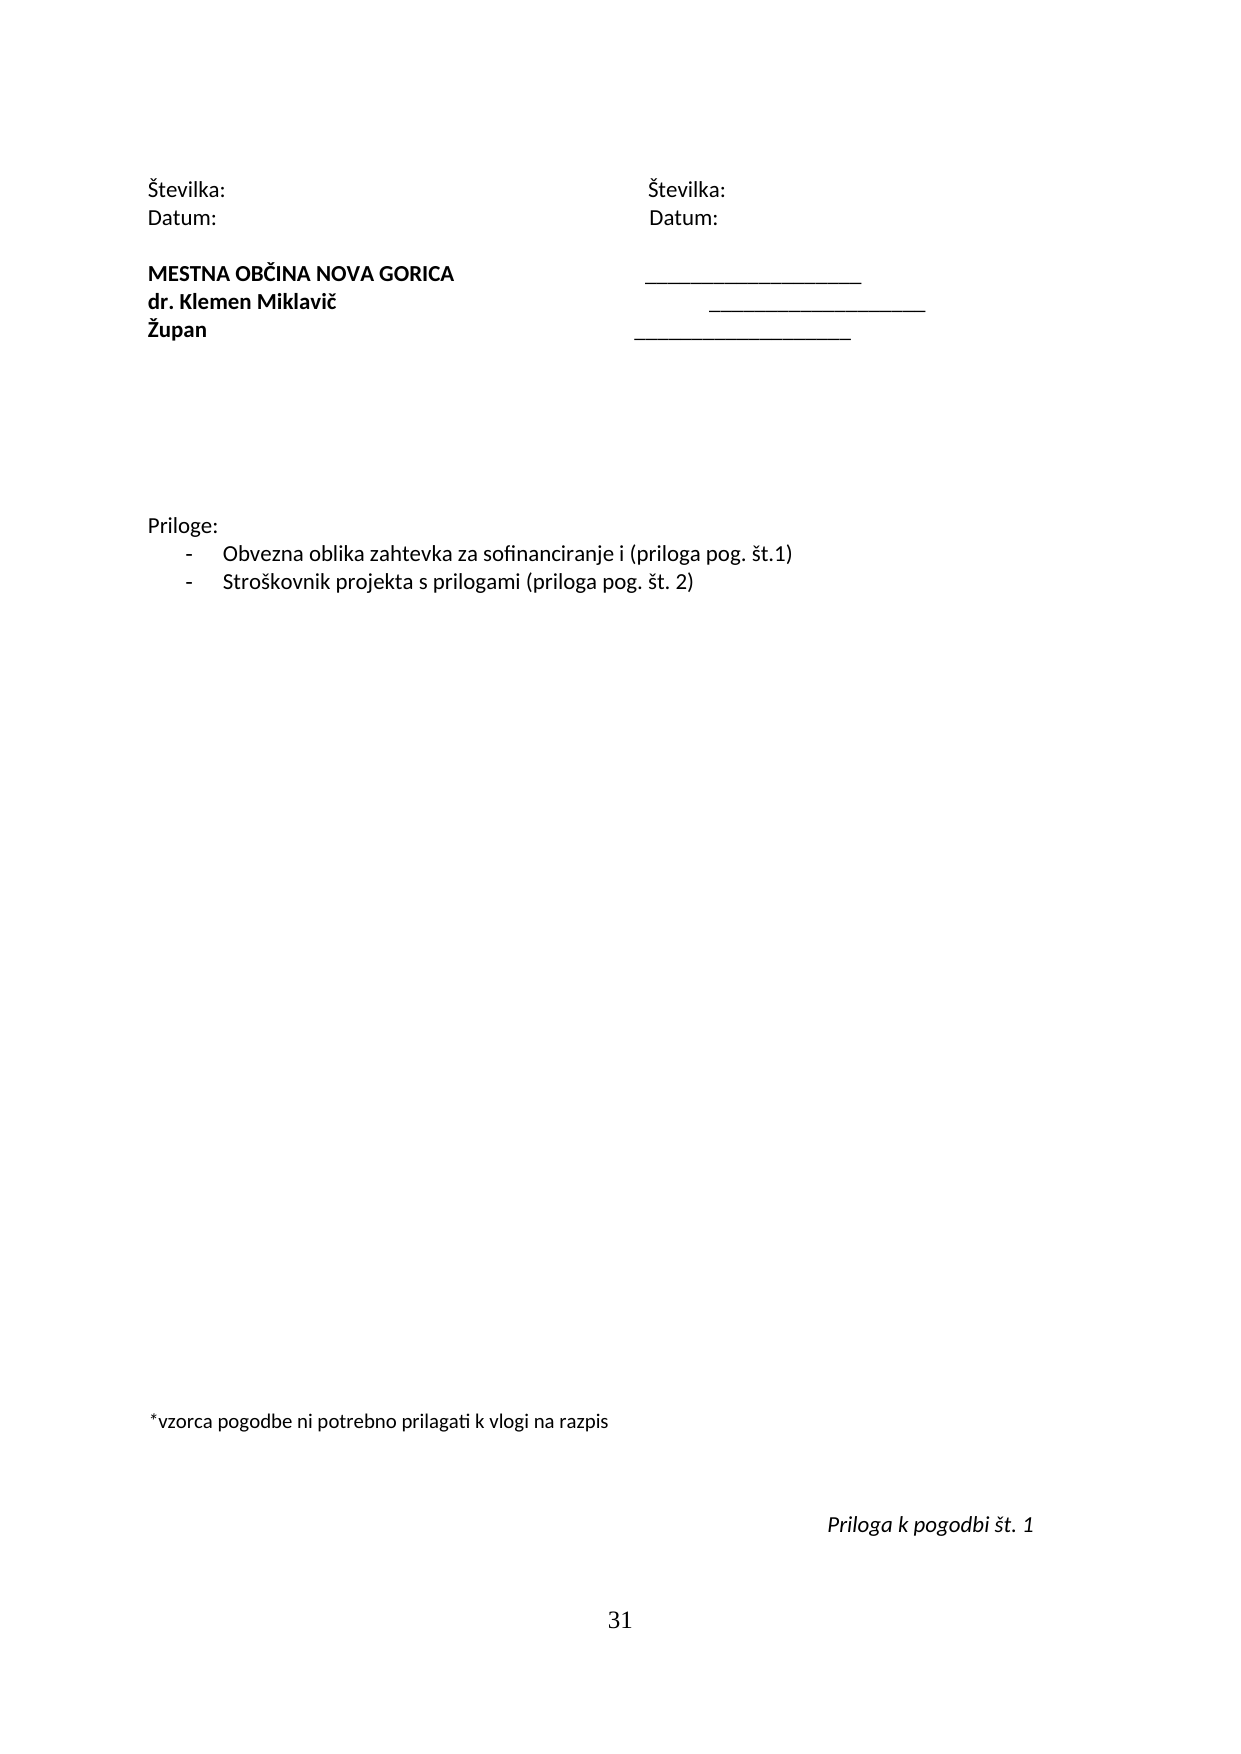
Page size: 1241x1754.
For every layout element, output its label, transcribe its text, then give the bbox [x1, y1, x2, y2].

list Obvezna oblika zahtevka za sofinanciranje i (priloga pog. št.1) [185, 539, 1092, 567]
text Datum: Datum: [148, 203, 1092, 231]
list Stroškovnik projekta s prilogami (priloga pog. št. 2) [185, 567, 1092, 595]
text Priloga k pogodbi št. 1 [812, 1510, 1092, 1538]
text Številka: Številka: [148, 175, 1092, 203]
text *vzorca pogodbe ni potrebno prilagati k vlogi na razpis [148, 1408, 1092, 1434]
text Župan ___________________ [148, 315, 1092, 343]
text Priloge: [148, 511, 1092, 539]
text MESTNA OBČINA NOVA GORICA ___________________ [148, 259, 1092, 287]
text dr. Klemen Miklavič ___________________ [148, 287, 1092, 315]
